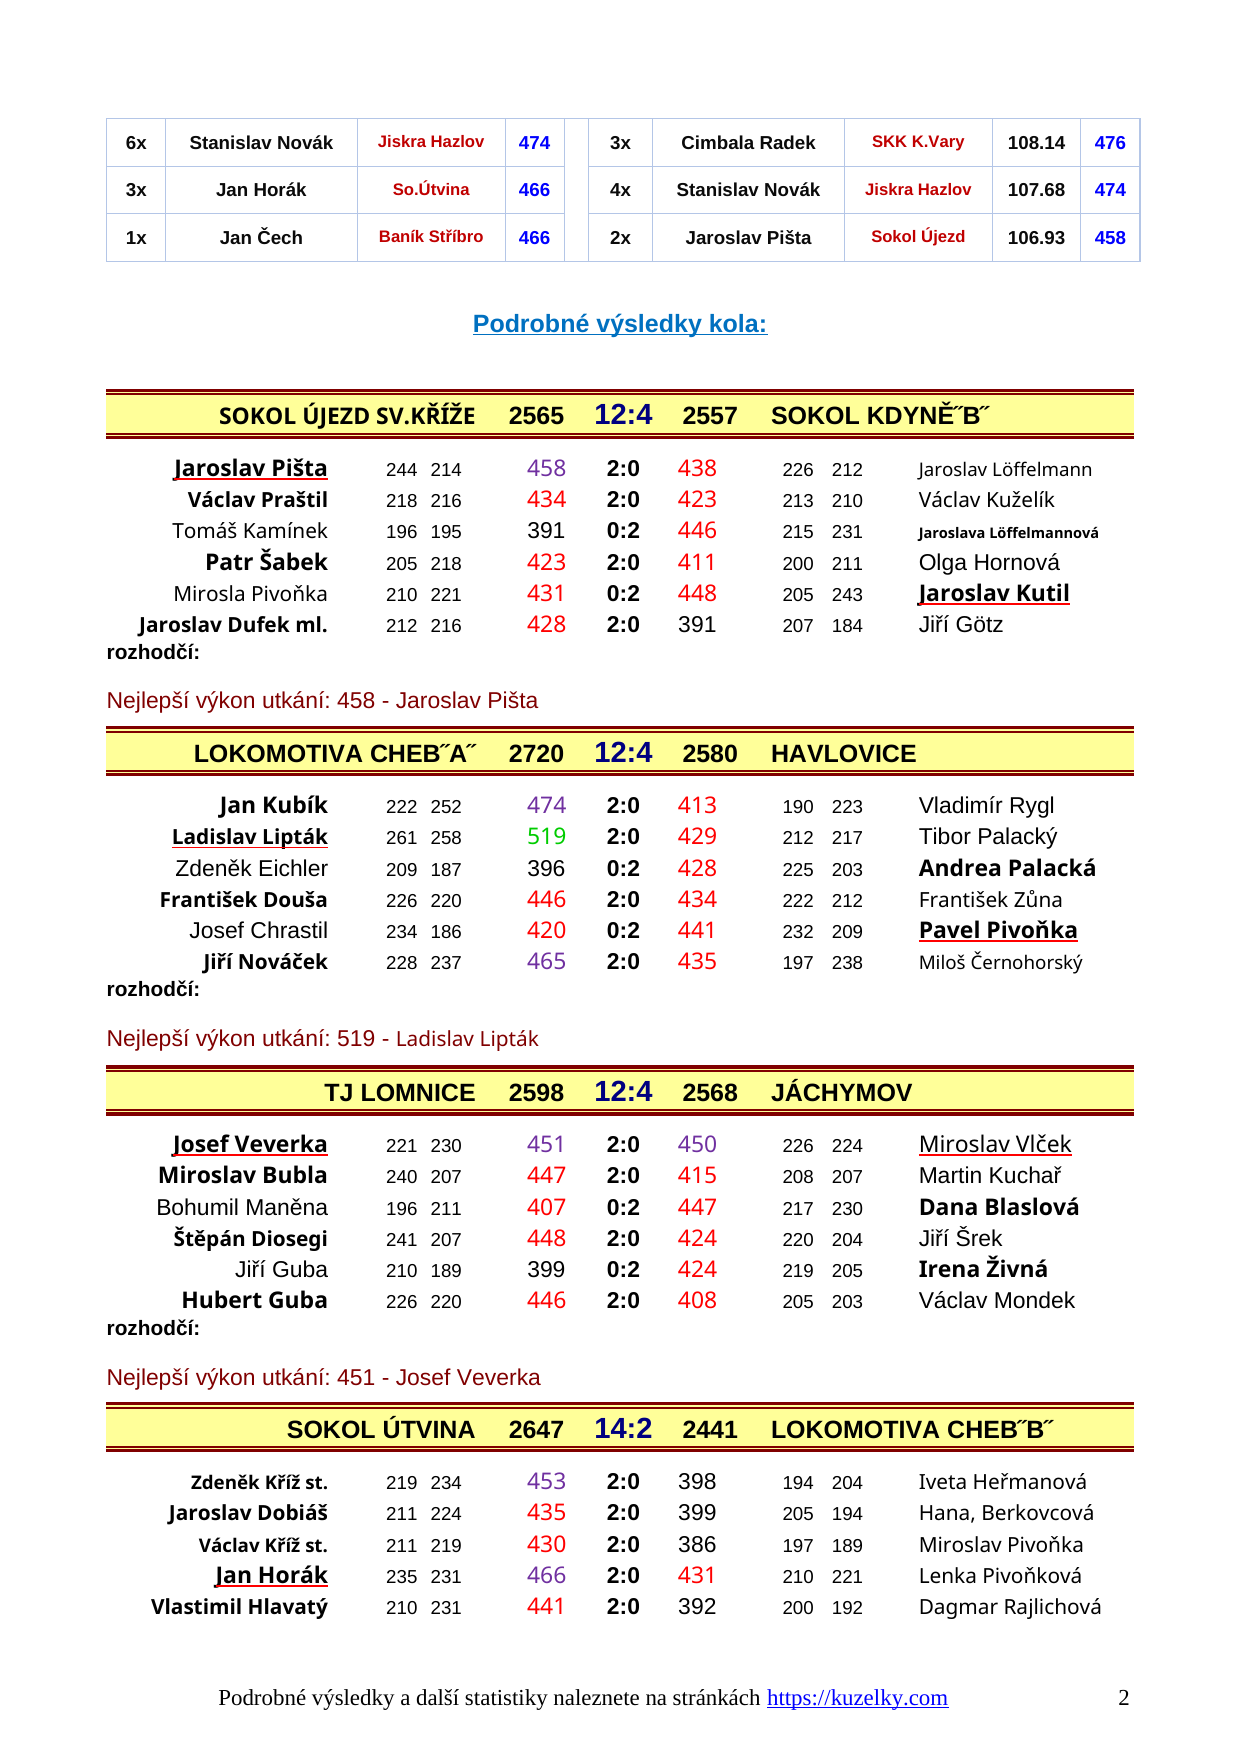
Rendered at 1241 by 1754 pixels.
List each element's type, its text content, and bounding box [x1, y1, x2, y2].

text Tomáš Kamínek 196 195 391 0:2 446 215 231 Jaroslava Löffelmannová [106, 514, 1134, 546]
table_cell 4x [589, 167, 652, 213]
table_cell Baník Stříbro [358, 214, 505, 261]
text Patr Šabek 205 218 423 2:0 411 200 211 Olga Hornová [106, 546, 1134, 577]
text Zdeněk Kříž st. 219 234 453 2:0 398 194 204 Iveta Heřmanová [106, 1465, 1134, 1496]
table_cell 106.93 [993, 214, 1080, 261]
table_cell 474 [506, 119, 564, 166]
table_cell So.Útvina [358, 167, 505, 213]
text Miroslav Bubla 240 207 447 2:0 415 208 207 Martin Kuchař [106, 1159, 1134, 1191]
text Hubert Guba 226 220 446 2:0 408 205 203 Václav Mondek [106, 1284, 1134, 1316]
text TJ Lomnice 2598 12:4 2568 Jáchymov [106, 1072, 1134, 1109]
text Štěpán Diosegi 241 207 448 2:0 424 220 204 Jiří Šrek [106, 1222, 1134, 1253]
text Jaroslav Dobiáš 211 224 435 2:0 399 205 194 Hana, Berkovcová [106, 1496, 1134, 1527]
table_cell 458 [1081, 214, 1139, 261]
text Lokomotiva Cheb˝A˝ 2720 12:4 2580 Havlovice [106, 733, 1134, 770]
table_cell 6x [107, 119, 165, 166]
table_cell Sokol Újezd [845, 214, 992, 261]
text Bohumil Maněna 196 211 407 0:2 447 217 230 Dana Blaslová [106, 1191, 1134, 1222]
text Václav Praštil 218 216 434 2:0 423 213 210 Václav Kuželík [106, 483, 1134, 514]
text Mirosla Pivoňka 210 221 431 0:2 448 205 243 Jaroslav Kutil [106, 577, 1134, 608]
text Jiří Nováček 228 237 465 2:0 435 197 238 Miloš Černohorský [106, 945, 1134, 976]
table_cell 474 [1081, 167, 1139, 213]
text Jan Kubík 222 252 474 2:0 413 190 223 Vladimír Rygl [106, 789, 1134, 820]
text rozhodčí: [106, 639, 1134, 663]
text Sokol Útvina 2647 14:2 2441 Lokomotiva Cheb˝B˝ [106, 1409, 1134, 1446]
table_cell 108.14 [993, 119, 1080, 166]
table_cell Jiskra Hazlov [845, 167, 992, 213]
table_cell 476 [1081, 119, 1139, 166]
table_cell 466 [506, 214, 564, 261]
text Nejlepší výkon utkání: 451 - Josef Veverka [106, 1363, 1134, 1390]
text Jan Horák 235 231 466 2:0 431 210 221 Lenka Pivoňková [106, 1559, 1134, 1590]
table_cell Jiskra Hazlov [358, 119, 505, 166]
text rozhodčí: [106, 976, 1134, 1000]
text Zdeněk Eichler 209 187 396 0:2 428 225 203 Andrea Palacká [106, 851, 1134, 883]
table_cell Jan Horák [166, 167, 357, 213]
table_cell 466 [506, 167, 564, 213]
text Ladislav Lipták 261 258 519 2:0 429 212 217 Tibor Palacký [106, 820, 1134, 851]
text Podrobné výsledky kola: [94, 308, 1145, 337]
table_cell Cimbala Radek [653, 119, 844, 166]
text rozhodčí: [106, 1316, 1134, 1339]
table_cell 3x [107, 167, 165, 213]
text Vlastimil Hlavatý 210 231 441 2:0 392 200 192 Dagmar Rajlichová [106, 1590, 1134, 1621]
table_cell SKK K.Vary [845, 119, 992, 166]
table_cell Jan Čech [166, 214, 357, 261]
text Jaroslav Pišta 244 214 458 2:0 438 226 212 Jaroslav Löffelmann [106, 452, 1134, 483]
text Josef Chrastil 234 186 420 0:2 441 232 209 Pavel Pivoňka [106, 914, 1134, 945]
text Nejlepší výkon utkání: 519 - Ladislav Lipták [106, 1024, 1134, 1053]
text František Douša 226 220 446 2:0 434 222 212 František Zůna [106, 883, 1134, 914]
table_cell 107.68 [993, 167, 1080, 213]
text Josef Veverka 221 230 451 2:0 450 226 224 Miroslav Vlček [106, 1128, 1134, 1159]
text Nejlepší výkon utkání: 458 - Jaroslav Pišta [106, 687, 1134, 714]
table_cell 1x [107, 214, 165, 261]
text Sokol Újezd sv.Kříže 2565 12:4 2557 Sokol Kdyně˝B˝ [106, 395, 1134, 433]
table_cell Jaroslav Pišta [653, 214, 844, 261]
text Václav Kříž st. 211 219 430 2:0 386 197 189 Miroslav Pivoňka [106, 1527, 1134, 1559]
table_cell 2x [589, 214, 652, 261]
text Jiří Guba 210 189 399 0:2 424 219 205 Irena Živná [106, 1253, 1134, 1284]
table_cell 3x [589, 119, 652, 166]
table_cell Stanislav Novák [166, 119, 357, 166]
text Jaroslav Dufek ml. 212 216 428 2:0 391 207 184 Jiří Götz [106, 608, 1134, 639]
table_cell Stanislav Novák [653, 167, 844, 213]
